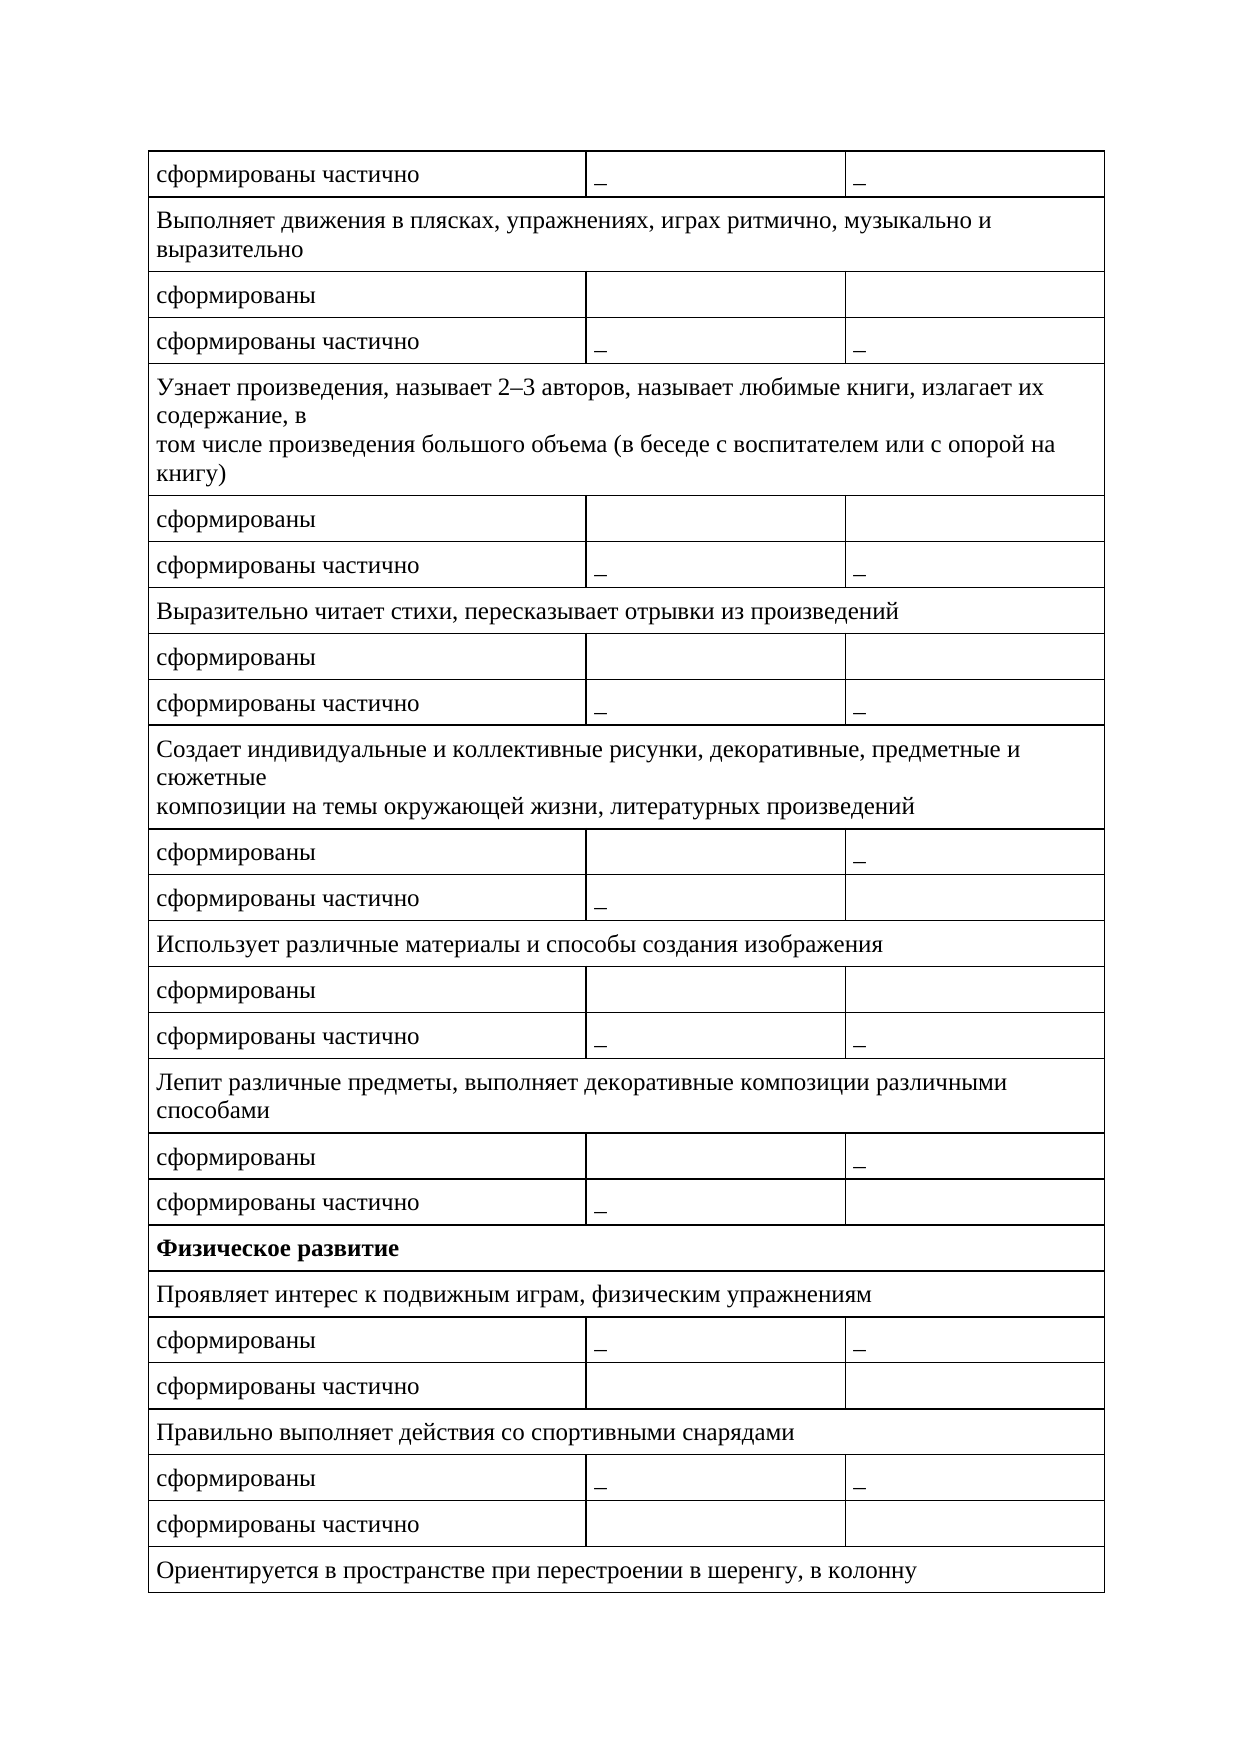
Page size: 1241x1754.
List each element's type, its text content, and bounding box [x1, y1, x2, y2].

table_cell _ [587, 1455, 845, 1500]
table_cell _ [846, 1134, 1104, 1178]
table_cell сформированы [149, 496, 585, 541]
table_cell Ориентируется в пространстве при перестроении в шеренгу, в колонну [149, 1547, 1104, 1592]
table_cell [846, 1363, 1104, 1408]
table_cell [587, 967, 845, 1012]
table_cell сформированы [149, 1318, 585, 1362]
table_cell сформированы [149, 830, 585, 874]
table_cell сформированы частично [149, 542, 585, 587]
table_cell [846, 875, 1104, 920]
table_cell сформированы частично [149, 1363, 585, 1408]
table_cell сформированы частично [149, 1180, 585, 1224]
table_cell Выполняет движения в плясках, упражнениях, играх ритмично, музыкально и выразительно [149, 198, 1104, 271]
table_cell _ [587, 875, 845, 920]
table_cell сформированы [149, 1455, 585, 1500]
table_cell сформированы [149, 1134, 585, 1178]
table_cell _ [846, 680, 1104, 724]
table_cell _ [846, 318, 1104, 362]
table_cell [846, 1180, 1104, 1224]
table_cell [587, 1134, 845, 1178]
table_cell сформированы частично [149, 1501, 585, 1546]
table_cell _ [846, 830, 1104, 874]
table_cell Лепит различные предметы, выполняет декоративные композиции различными способами [149, 1059, 1104, 1132]
table_cell _ [846, 1013, 1104, 1057]
table_cell [587, 496, 845, 541]
table_cell Создает индивидуальные и коллективные рисунки, декоративные, предметные и сюжетные композиции на темы окружающей жизни, литературных произведений [149, 726, 1104, 828]
table_cell сформированы частично [149, 875, 585, 920]
table_cell _ [846, 1318, 1104, 1362]
table_cell [587, 1501, 845, 1546]
table_cell _ [587, 1318, 845, 1362]
table_cell _ [587, 680, 845, 724]
table_cell Узнает произведения, называет 2–3 авторов, называет любимые книги, излагает их содержание, в том числе произведения большого объема (в беседе с воспитателем или с опорой на книгу) [149, 364, 1104, 495]
table_cell сформированы [149, 967, 585, 1012]
table_cell сформированы частично [149, 152, 585, 196]
table_cell [846, 272, 1104, 317]
table_cell Использует различные материалы и способы создания изображения [149, 921, 1104, 966]
table_cell _ [846, 542, 1104, 587]
table_cell _ [587, 1013, 845, 1057]
table_cell Проявляет интерес к подвижным играм, физическим упражнениям [149, 1272, 1104, 1316]
table_cell [587, 830, 845, 874]
table_cell _ [846, 1455, 1104, 1500]
table_cell сформированы частично [149, 318, 585, 362]
table_cell _ [587, 542, 845, 587]
table_cell сформированы частично [149, 680, 585, 724]
table_cell Выразительно читает стихи, пересказывает отрывки из произведений [149, 588, 1104, 632]
table_cell Правильно выполняет действия со спортивными снарядами [149, 1410, 1104, 1454]
table_cell сформированы частично [149, 1013, 585, 1057]
table_cell [587, 272, 845, 317]
table_cell [846, 1501, 1104, 1546]
table_cell [846, 967, 1104, 1012]
table_cell _ [587, 1180, 845, 1224]
table_cell Физическое развитие [149, 1226, 1104, 1270]
table_cell _ [846, 152, 1104, 196]
table_cell [587, 1363, 845, 1408]
table_cell сформированы [149, 634, 585, 678]
table_cell _ [587, 318, 845, 362]
table_cell [587, 634, 845, 678]
table_cell _ [587, 152, 845, 196]
table_cell сформированы [149, 272, 585, 317]
table_cell [846, 496, 1104, 541]
table_cell [846, 634, 1104, 678]
